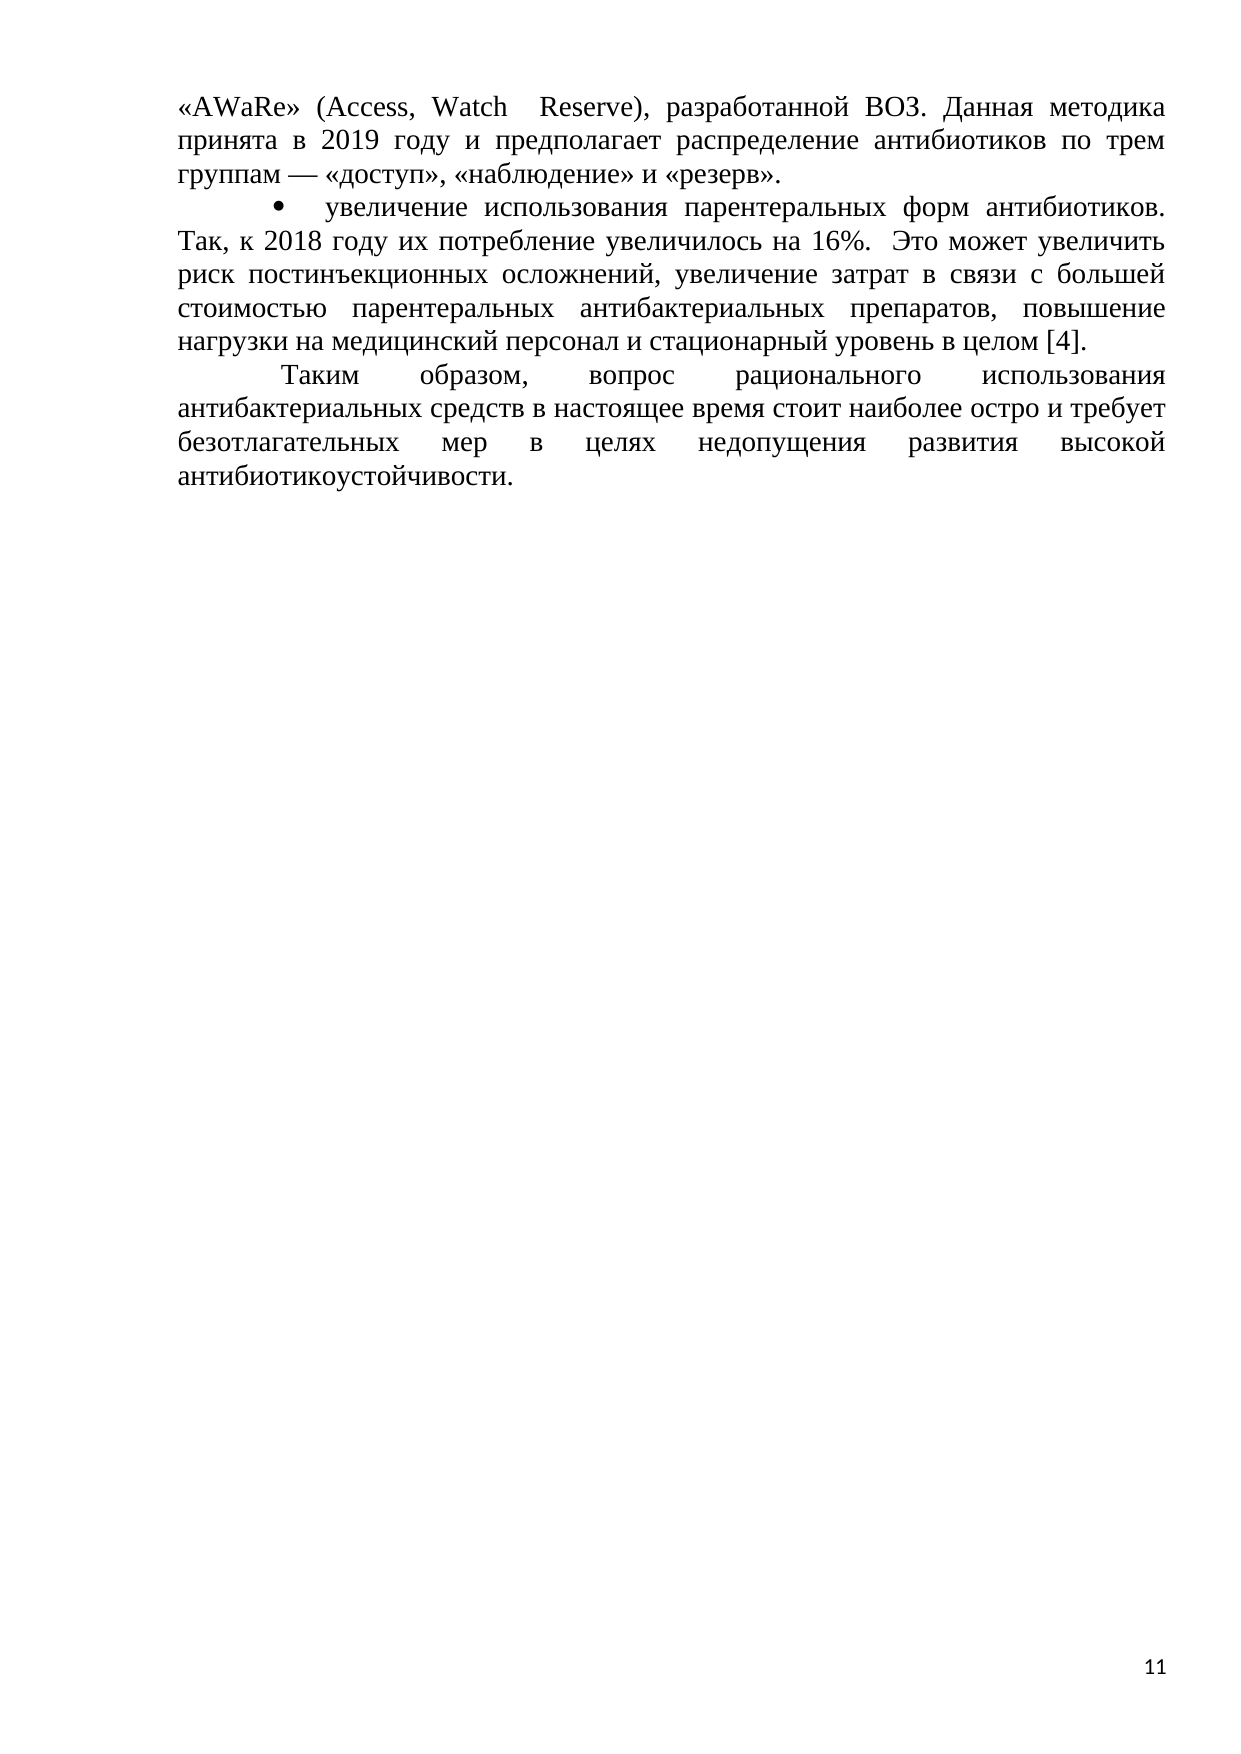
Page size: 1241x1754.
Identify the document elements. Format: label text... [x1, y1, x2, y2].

text Таким образом, вопрос рационального использования антибактериальных средств в настоящее время стоит наиболее остро и требует безотлагательных мер в целях недопущения развития высокой антибиотикоустойчивости. [177, 357, 1166, 491]
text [177, 89, 1166, 189]
list увеличение использования парентеральных форм антибиотиков. Так, к 2018 году их потребление увеличилось на 16%. Это может увеличить риск постинъекционных осложнений, увеличение затрат в связи с большей стоимостью парентеральных антибактериальных препаратов, повышение нагрузки на медицинский персонал и стационарный уровень в целом [4]. [177, 189, 1166, 357]
